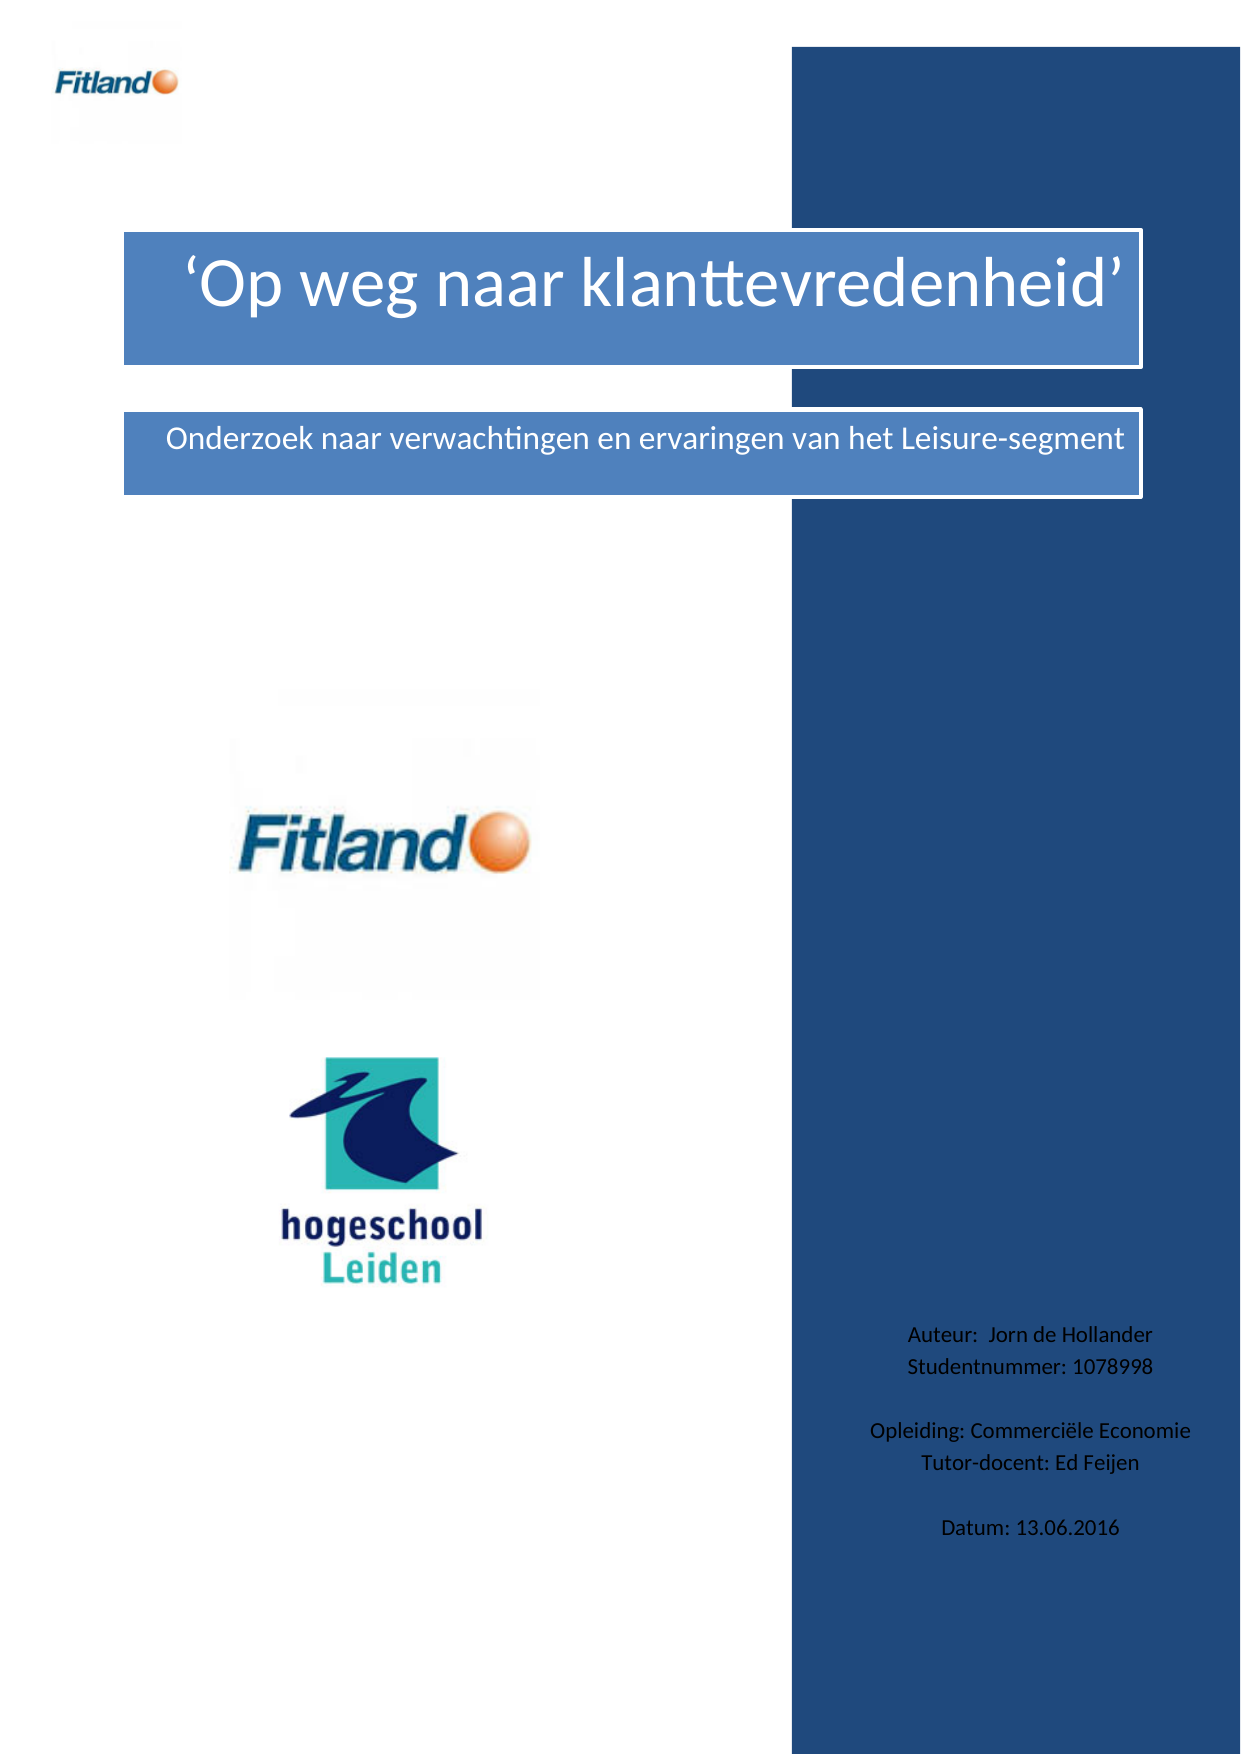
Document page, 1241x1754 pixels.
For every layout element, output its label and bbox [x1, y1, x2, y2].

picture [206, 1047, 559, 1294]
picture [229, 689, 540, 1000]
picture [51, 21, 182, 144]
